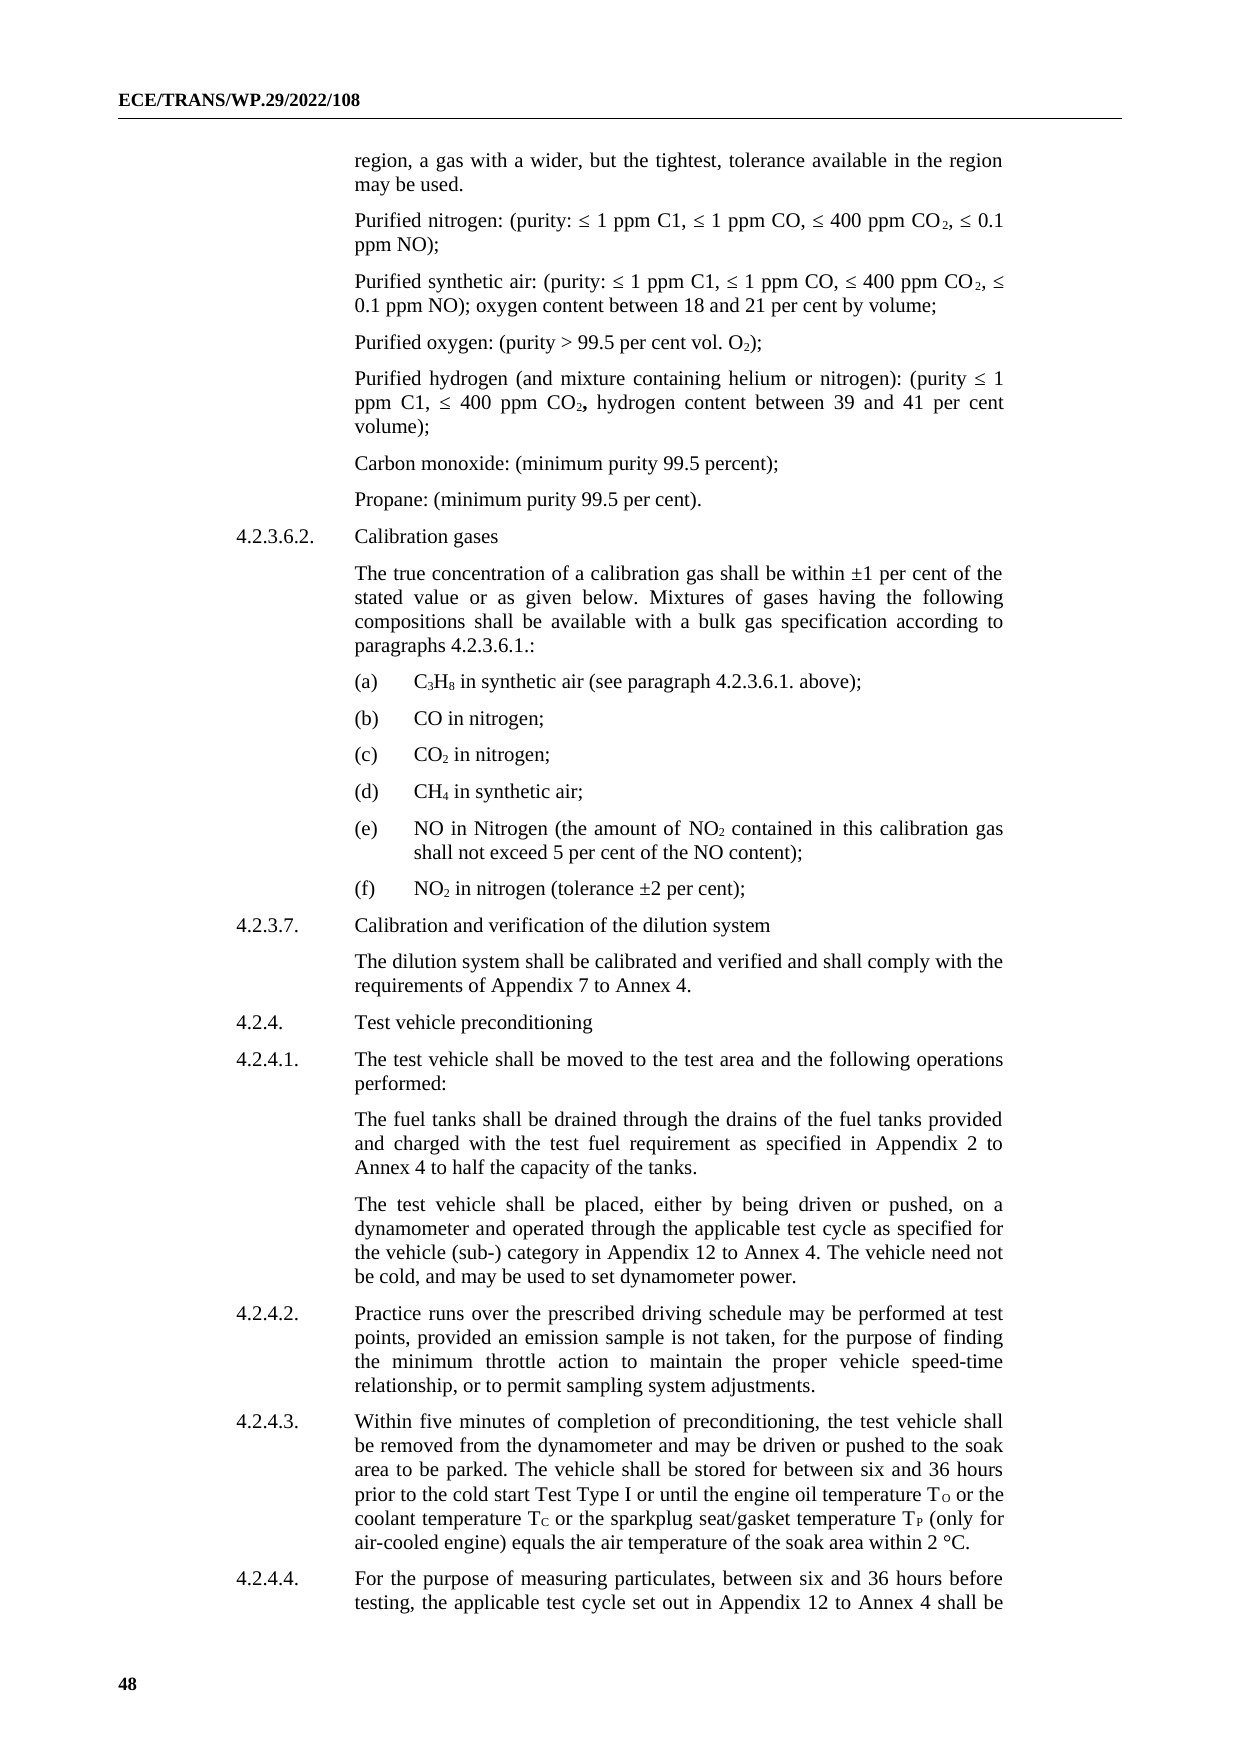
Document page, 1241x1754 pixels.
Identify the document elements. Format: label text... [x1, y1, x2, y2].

list (c) CO2 in nitrogen; [354, 742, 1004, 766]
list (b) CO in nitrogen; [354, 706, 1004, 730]
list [236, 148, 1004, 196]
list Carbon monoxide: (minimum purity 99.5 percent); [236, 451, 1004, 475]
list Purified nitrogen: (purity: ≤ 1 ppm C1, ≤ 1 ppm CO, ≤ 400 ppm CO2, ≤ 0.1 ppm NO); [236, 208, 1004, 256]
list (e) NO in Nitrogen (the amount of NO2 contained in this calibration gas shall not exceed 5 per cent of the NO content); [354, 816, 1004, 864]
list 4.2.3.6.2. Calibration gases [236, 524, 1004, 548]
list (a) C3H8 in synthetic air (see paragraph 4.2.3.6.1. above); [354, 669, 1004, 693]
list (d) CH4 in synthetic air; [354, 779, 1004, 803]
list Purified oxygen: (purity > 99.5 per cent vol. O2); [236, 329, 1004, 354]
list The fuel tanks shall be drained through the drains of the fuel tanks provided and charged with the test fuel requirement as specified in Appendix 2 to Annex 4 to half the capacity of the tanks. [236, 1107, 1004, 1179]
list The test vehicle shall be placed, either by being driven or pushed, on a dynamometer and operated through the applicable test cycle as specified for the vehicle (sub-) category in Appendix 12 to Annex 4. The vehicle need not be cold, and may be used to set dynamometer power. [236, 1192, 1004, 1288]
list 4.2.4.3. Within five minutes of completion of preconditioning, the test vehicle shall be removed from the dynamometer and may be driven or pushed to the soak area to be parked. The vehicle shall be stored for between six and 36 hours prior to the cold start Test Type I or until the engine oil temperature TO or the coolant temperature TC or the sparkplug seat/gasket temperature TP (only for air-cooled engine) equals the air temperature of the soak area within 2 °C. [236, 1409, 1004, 1554]
list The dilution system shall be calibrated and verified and shall comply with the requirements of Appendix 7 to Annex 4. [236, 949, 1004, 997]
list 4.2.4.1. The test vehicle shall be moved to the test area and the following operations performed: [236, 1046, 1004, 1094]
list 4.2.4. Test vehicle preconditioning [236, 1010, 1004, 1034]
list (f) NO2 in nitrogen (tolerance ±2 per cent); [354, 876, 1004, 900]
list 4.2.3.7. Calibration and verification of the dilution system [236, 913, 1004, 937]
list The true concentration of a calibration gas shall be within ±1 per cent of the stated value or as given below. Mixtures of gases having the following compositions shall be available with a bulk gas specification according to paragraphs 4.2.3.6.1.: [236, 561, 1004, 657]
list 4.2.4.2. Practice runs over the prescribed driving schedule may be performed at test points, provided an emission sample is not taken, for the purpose of finding the minimum throttle action to maintain the proper vehicle speed-time relationship, or to permit sampling system adjustments. [236, 1301, 1004, 1397]
list Purified synthetic air: (purity: ≤ 1 ppm C1, ≤ 1 ppm CO, ≤ 400 ppm CO2, ≤ 0.1 ppm NO); oxygen content between 18 and 21 per cent by volume; [236, 269, 1004, 317]
list Purified hydrogen (and mixture containing helium or nitrogen): (purity ≤ 1 ppm C1, ≤ 400 ppm CO2, hydrogen content between 39 and 41 per cent volume); [236, 366, 1004, 438]
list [236, 1566, 1004, 1614]
list Propane: (minimum purity 99.5 per cent). [236, 487, 1004, 511]
